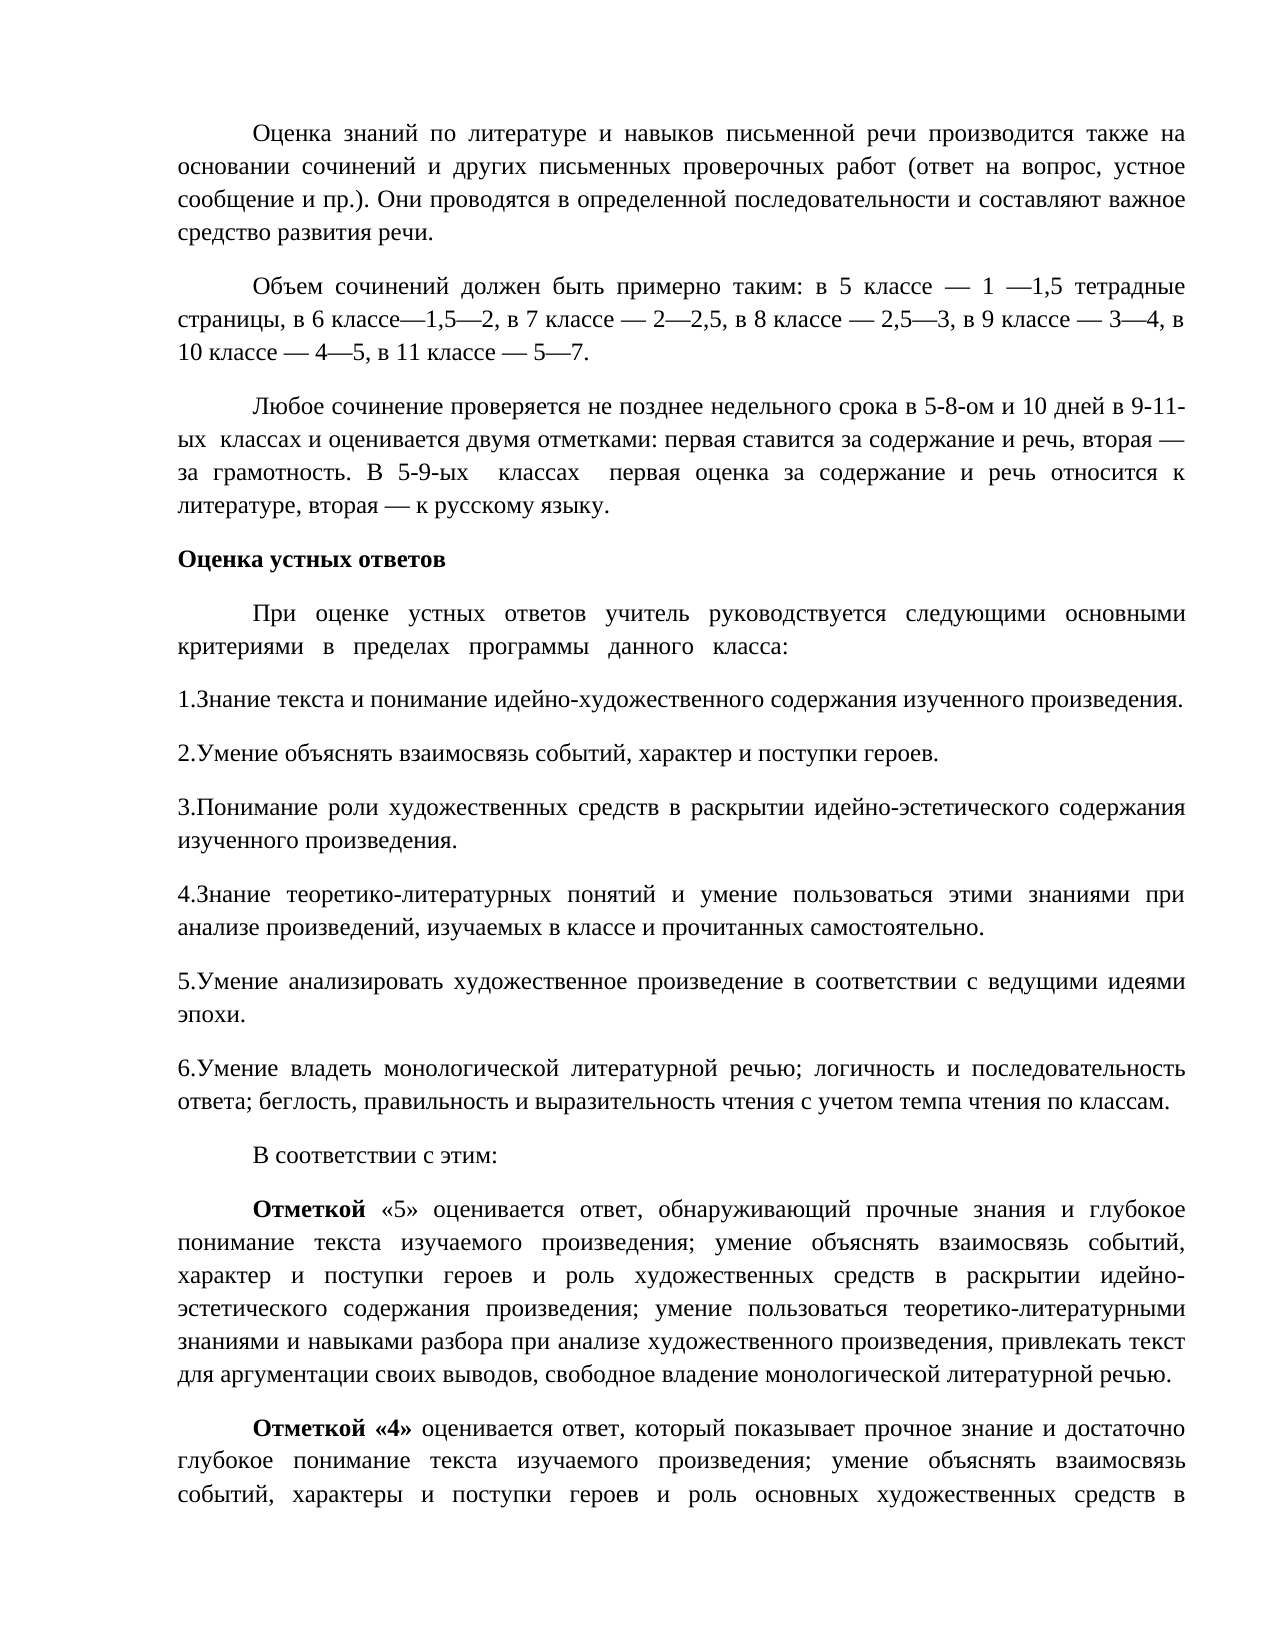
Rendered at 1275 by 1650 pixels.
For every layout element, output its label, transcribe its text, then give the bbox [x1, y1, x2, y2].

text 1.Знание текста и понимание идейно-художественного содержания изученного произведения. [177, 684, 1186, 713]
text 4.Знание теоретико-литературных понятий и умение пользоваться этими знаниями при анализе произведений, изучаемых в классе и прочитанных самостоятельно. [177, 879, 1186, 941]
text Оценка устных ответов [177, 544, 1186, 573]
text 6.Умение владеть монологической литературной речью; логичность и последовательность ответа; беглость, правильность и выразительность чтения с учетом темпа чтения по классам. [177, 1053, 1186, 1115]
text Оценка знаний по литературе и навыков письменной речи производится также на основании сочинений и других письменных проверочных работ (ответ на вопрос, устное сообщение и пр.). Они проводятся в определенной последовательности и составляют важное средство развития речи. [177, 118, 1186, 246]
text Отметкой «5» оценивается ответ, обнаруживающий прочные знания и глубокое понимание текста изучаемого произведения; умение объяснять взаимосвязь событий, характер и поступки героев и роль художественных средств в раскрытии идейно-эстетического содержания произведения; умение пользоваться теоретико-литературными знаниями и навыками разбора при анализе художественного произведения, привлекать текст для аргументации своих выводов, свободное владение монологической литературной речью. [177, 1194, 1186, 1387]
text Любое сочинение проверяется не позднее недельного срока в 5-8-ом и 10 дней в 9-11- ых классах и оценивается двумя отметками: первая ставится за содержание и речь, вторая — за грамотность. В 5-9-ых классах первая оценка за содержание и речь относится к литературе, вторая — к русскому языку. [177, 391, 1186, 519]
text В соответствии с этим: [252, 1140, 1186, 1168]
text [177, 1413, 1186, 1507]
text 2.Умение объяснять взаимосвязь событий, характер и поступки героев. [177, 738, 1186, 767]
text При оценке устных ответов учитель руководствуется следующими основными критериями в пределах программы данного класса: [177, 598, 1186, 659]
text Объем сочинений должен быть примерно таким: в 5 классе — 1 —1,5 тетрадные страницы, в 6 классе—1,5—2, в 7 классе — 2—2,5, в 8 классе — 2,5—3, в 9 классе — 3—4, в 10 классе — 4—5, в 11 классе — 5—7. [177, 271, 1186, 366]
text 5.Умение анализировать художественное произведение в соответствии с ведущими идеями эпохи. [177, 966, 1186, 1028]
text 3.Понимание роли художественных средств в раскрытии идейно-эстетического содержания изученного произведения. [177, 792, 1186, 854]
